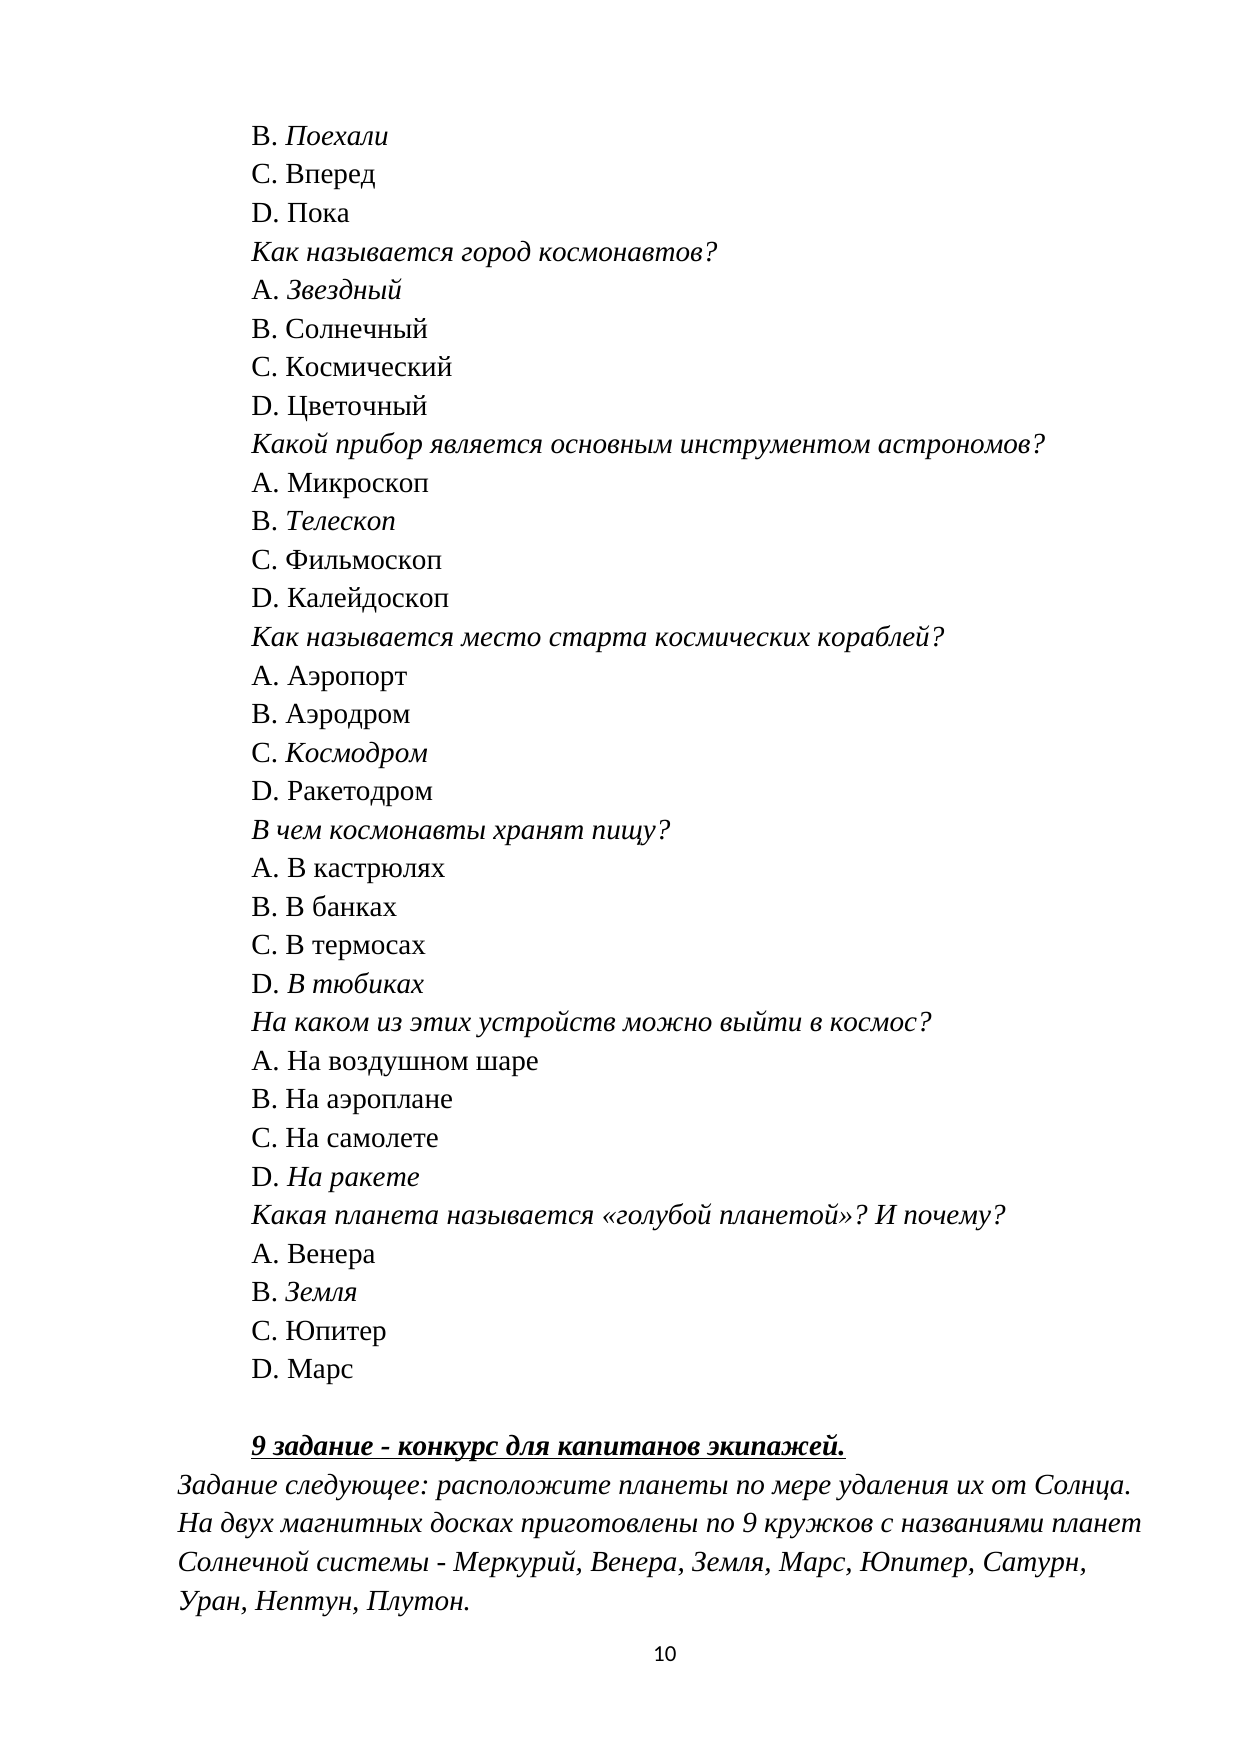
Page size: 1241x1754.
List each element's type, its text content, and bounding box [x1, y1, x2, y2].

text A. В кастрюлях [177, 850, 1152, 884]
text B. Земля [177, 1274, 1152, 1308]
text A. На воздушном шаре [177, 1043, 1152, 1077]
text На каком из этих устройств можно выйти в космос? [177, 1004, 1152, 1038]
text В чем космонавты хранят пищу? [177, 812, 1152, 845]
text C. Космодром [177, 735, 1152, 768]
text D. Калейдоскоп [177, 581, 1152, 614]
text D. Цветочный [177, 388, 1152, 421]
text Как называется место старта космических кораблей? [177, 619, 1152, 653]
text B. Аэродром [177, 696, 1152, 730]
text Какая планета называется «голубой планетой»? И почему? [177, 1197, 1152, 1231]
text На двух магнитных досках приготовлены по 9 кружков с названиями планет Солнечной системы - Меркурий, Венера, Земля, Марс, Юпитер, Сатурн, Уран, Нептун, Плутон. [177, 1506, 1152, 1616]
text A. Микроскоп [177, 465, 1152, 498]
text B. Поехали [177, 118, 1152, 152]
text D. Марс [177, 1351, 1152, 1385]
text C. Космический [177, 349, 1152, 383]
text B. На аэроплане [177, 1082, 1152, 1115]
text C. На самолете [177, 1120, 1152, 1154]
text Какой прибор является основным инструментом астрономов? [177, 426, 1152, 460]
text A. Аэропорт [177, 658, 1152, 691]
text D. Пока [177, 195, 1152, 229]
text 9 задание - конкурс для капитанов экипажей. Задание следующее: расположите планеты по мере удаления их от Солнца. [177, 1428, 1152, 1501]
text C. Вперед [177, 157, 1152, 190]
text B. Солнечный [177, 311, 1152, 344]
text A. Звездный [177, 272, 1152, 306]
text D. В тюбиках [177, 966, 1152, 999]
text D. На ракете [177, 1159, 1152, 1192]
text B. Телескоп [177, 503, 1152, 537]
text C. Юпитер [177, 1313, 1152, 1346]
text C. В термосах [177, 927, 1152, 961]
text D. Ракетодром [177, 773, 1152, 807]
text C. Фильмоскоп [177, 542, 1152, 576]
text B. В банках [177, 889, 1152, 922]
text Как называется город космонавтов? [177, 234, 1152, 267]
text A. Венера [177, 1236, 1152, 1269]
